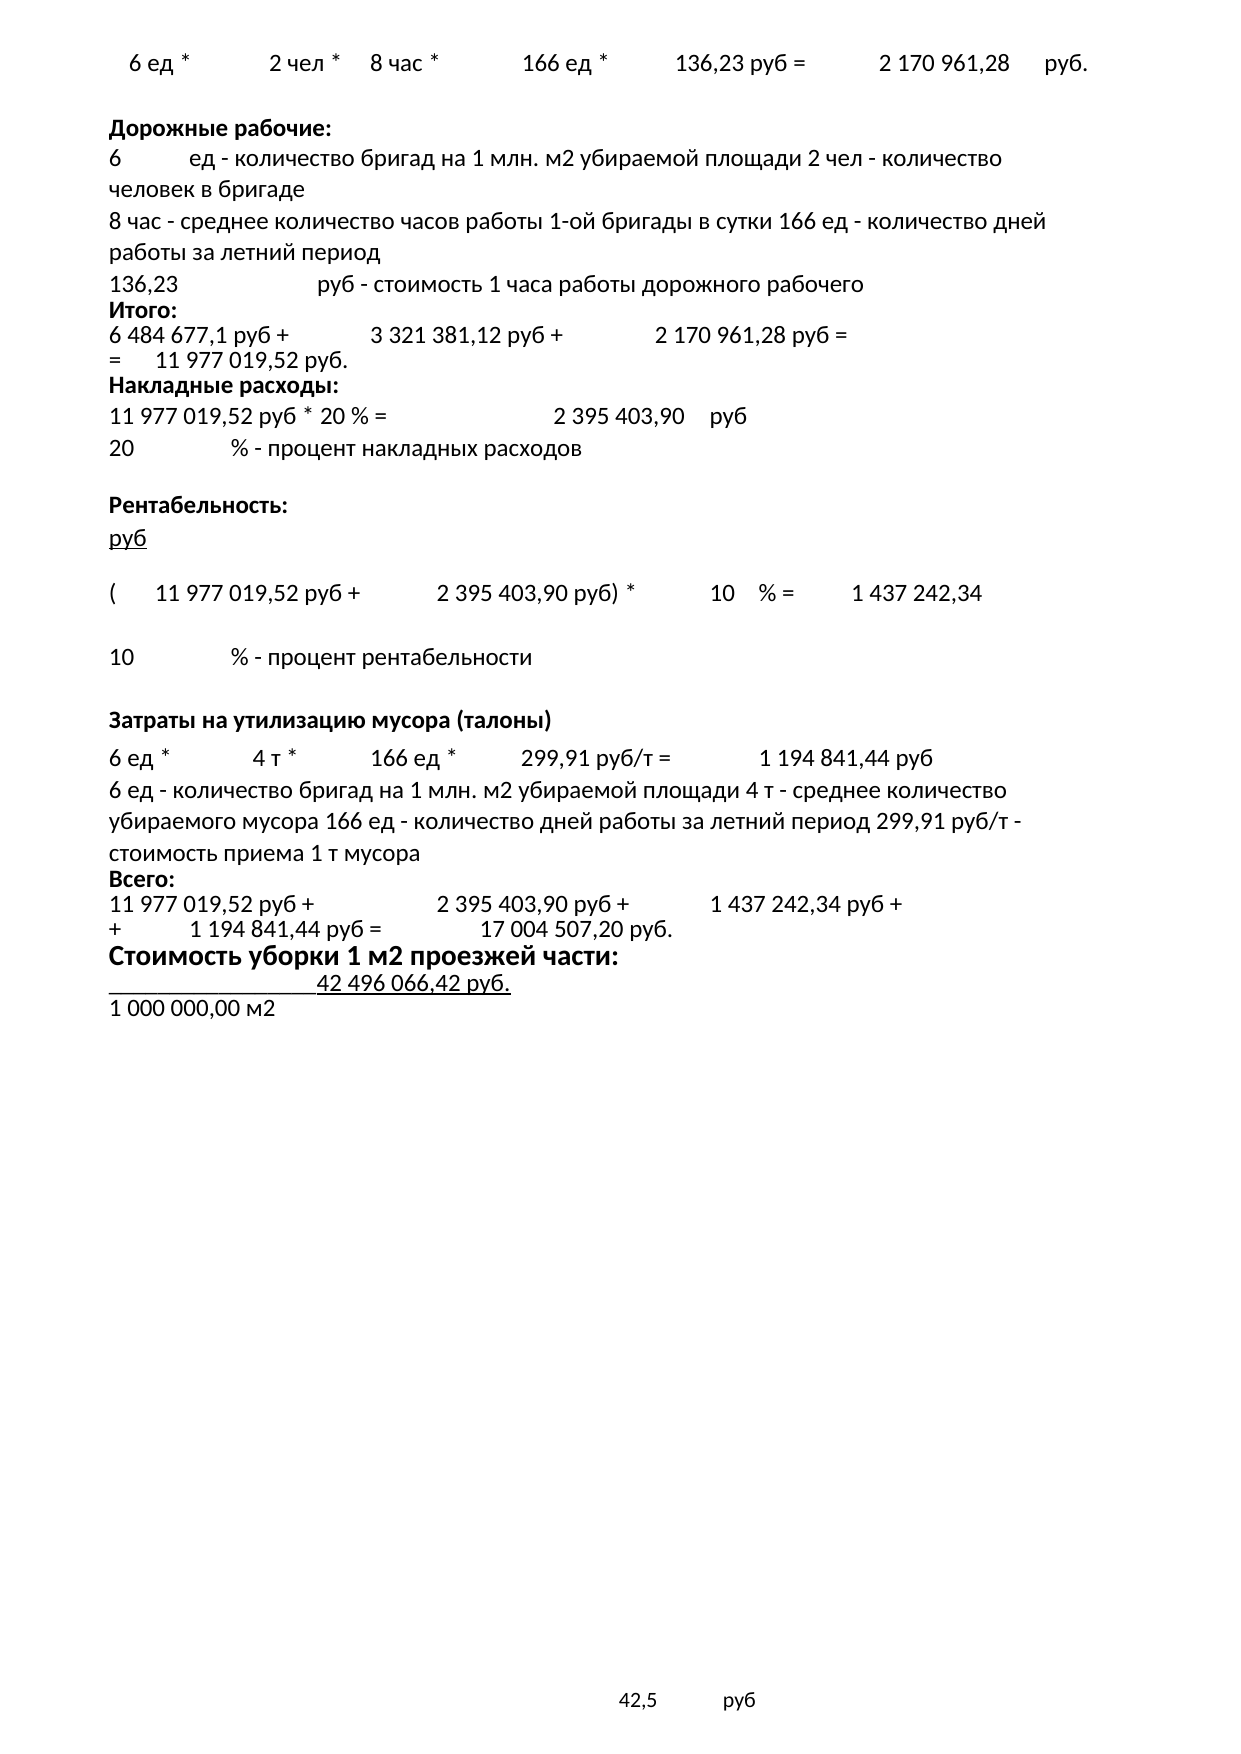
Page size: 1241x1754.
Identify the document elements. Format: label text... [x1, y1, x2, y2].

text Итого: [109, 298, 1090, 323]
text 6 484 677,1 руб + 3 321 381,12 руб + 2 170 961,28 руб = [109, 323, 1090, 348]
list руб - стоимость 1 часа работы дорожного рабочего [109, 267, 1090, 298]
text = 11 977 019,52 руб. [109, 348, 1090, 373]
text 1 000 000,00 м2 [109, 997, 1090, 1022]
text 6 ед * 4 т * 166 ед * 299,91 руб/т = 1 194 841,44 руб [109, 742, 1090, 773]
text Затраты на утилизацию мусора (талоны) [109, 678, 1090, 742]
text 10 % - процент рентабельности [109, 614, 1090, 678]
text Стоимость уборки 1 м2 проезжей части: [109, 942, 1090, 972]
text Рентабельность: [109, 462, 1090, 526]
list ед - количество бригад на 1 млн. м2 убираемой площади 2 чел - количество человек в бригаде [109, 141, 1090, 204]
text 11 977 019,52 руб * 20 % = 2 395 403,90 руб [109, 398, 1090, 431]
text 6 ед - количество бригад на 1 млн. м2 убираемой площади 4 т - среднее количество убираемого мусора 166 ед - количество дней работы за летний период 299,91 руб/т - стоимость приема 1 т мусора [109, 773, 1090, 867]
text Всего: [109, 867, 1090, 892]
text ( 11 977 019,52 руб + 2 395 403,90 руб) * 10 % = 1 437 242,34 [109, 551, 1090, 614]
text 11 977 019,52 руб + 2 395 403,90 руб + 1 437 242,34 руб + [109, 892, 1090, 917]
text руб [109, 526, 1090, 551]
text 42 496 066,42 руб. [109, 972, 1090, 997]
text 20 % - процент накладных расходов [109, 431, 1090, 462]
text Дорожные рабочие: [109, 116, 1090, 141]
text + 1 194 841,44 руб = 17 004 507,20 руб. [109, 917, 1090, 942]
text Накладные расходы: [109, 373, 1090, 398]
text 8 час - среднее количество часов работы 1-ой бригады в сутки 166 ед - количество дней работы за летний период [109, 204, 1090, 267]
